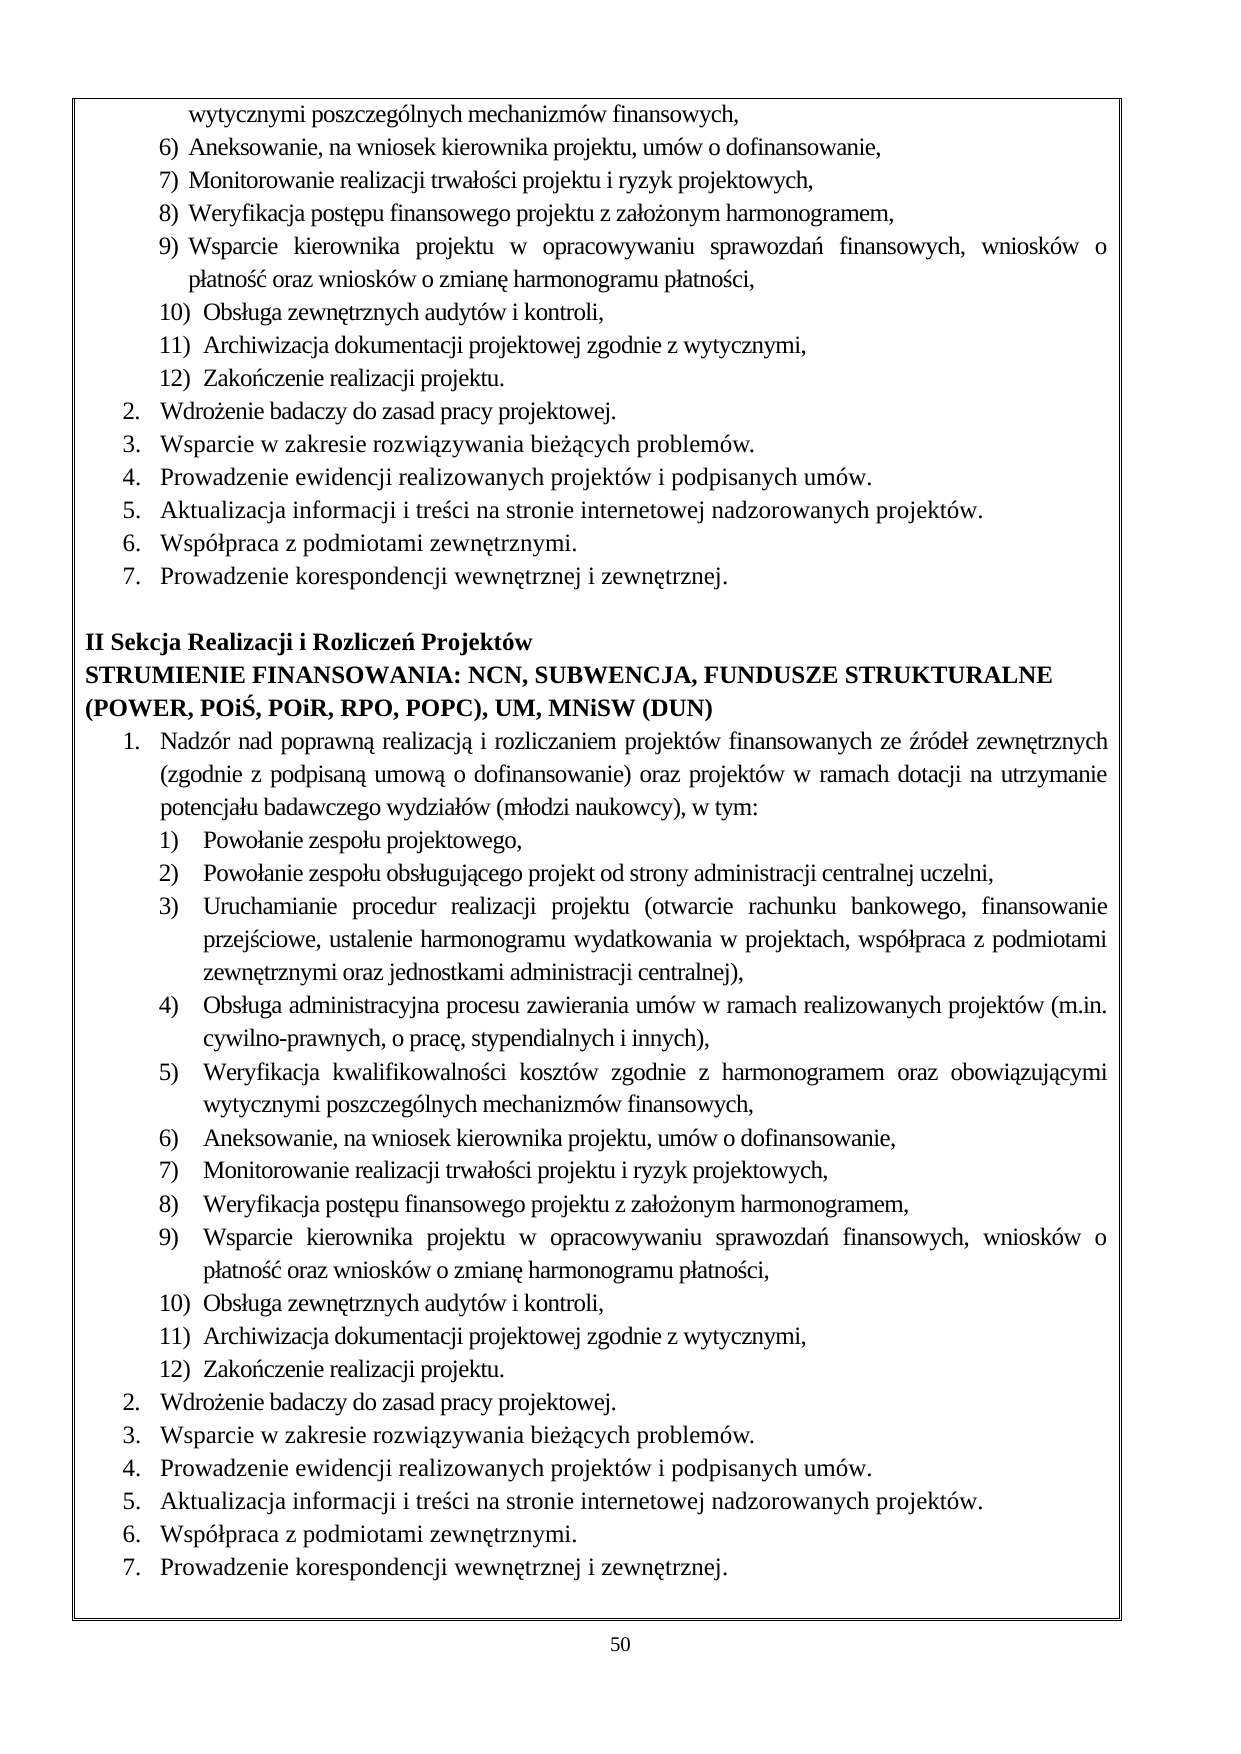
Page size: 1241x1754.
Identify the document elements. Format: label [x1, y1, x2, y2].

table_cell [75, 99, 1119, 1618]
